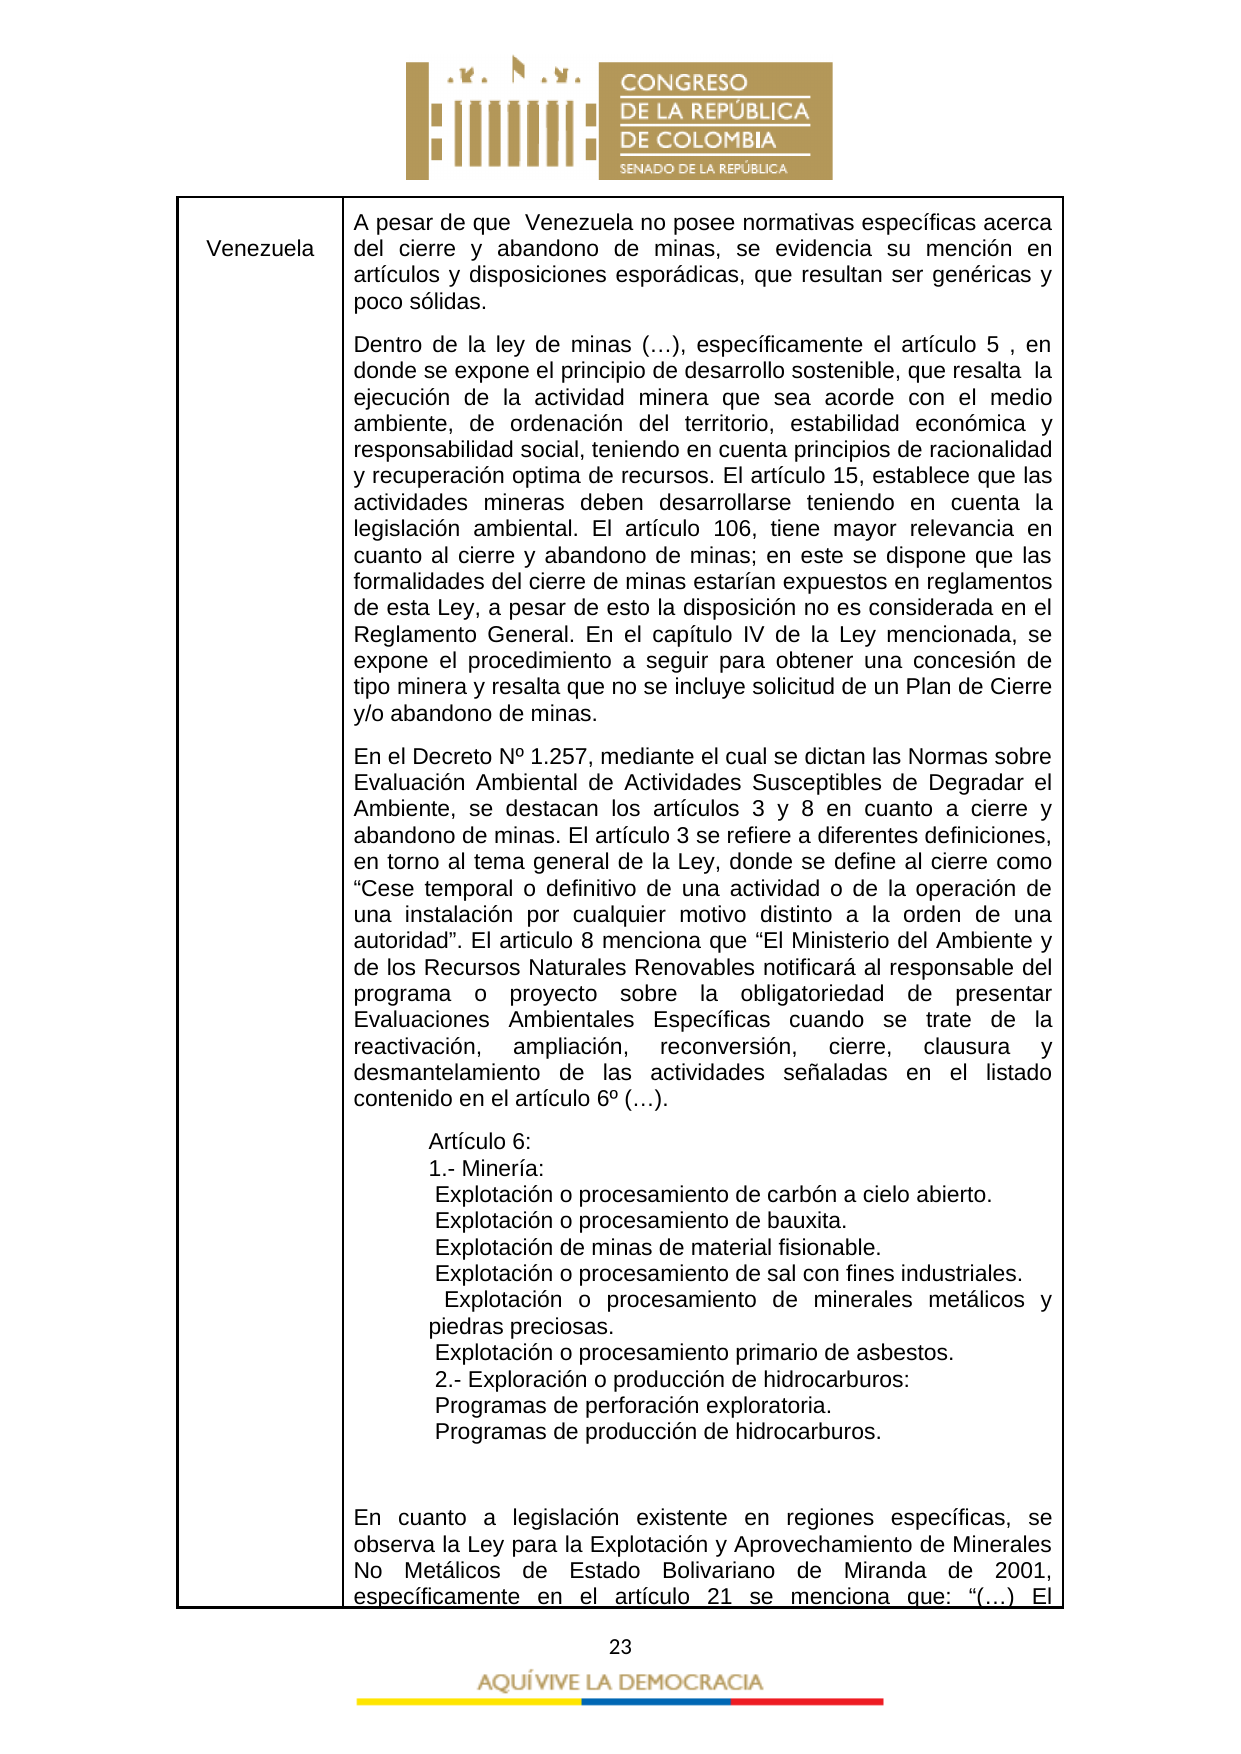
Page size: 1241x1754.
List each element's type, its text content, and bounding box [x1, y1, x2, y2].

picture [406, 54, 833, 180]
table_cell A pesar de que Venezuela no posee normativas específicas acerca del cierre y abandono de minas, se evidencia su mención en artículos y disposiciones esporádicas, que resultan ser genéricas y poco sólidas. Dentro de la ley de minas (…), específicamente el artículo 5 , en donde se expone el principio de desarrollo sostenible, que resalta la ejecución de la actividad minera que sea acorde con el medio ambiente, de ordenación del territorio, estabilidad económica y responsabilidad social, teniendo en cuenta principios de racionalidad y recuperación optima de recursos. El artículo 15, establece que las actividades mineras deben desarrollarse teniendo en cuenta la legislación ambiental. El artículo 106, tiene mayor relevancia en cuanto al cierre y abandono de minas; en este se dispone que las formalidades del cierre de minas estarían expuestos en reglamentos de esta Ley, a pesar de esto la disposición no es considerada en el Reglamento General. En el capítulo IV de la Ley mencionada, se expone el procedimiento a seguir para obtener una concesión de tipo minera y resalta que no se incluye solicitud de un Plan de Cierre y/o abandono de minas. En el Decreto Nº 1.257, mediante el cual se dictan las Normas sobre Evaluación Ambiental de Actividades Susceptibles de Degradar el Ambiente, se destacan los artículos 3 y 8 en cuanto a cierre y abandono de minas. El artículo 3 se refiere a diferentes definiciones, en torno al tema general de la Ley, donde se define al cierre como “Cese temporal o definitivo de una actividad o de la operación de una instalación por cualquier motivo distinto a la orden de una autoridad”. El articulo 8 menciona que “El Ministerio del Ambiente y de los Recursos Naturales Renovables notificará al responsable del programa o proyecto sobre la obligatoriedad de presentar Evaluaciones Ambientales Específicas cuando se trate de la reactivación, ampliación, reconversión, cierre, clausura y desmantelamiento de las actividades señaladas en el listado contenido en el artículo 6º (…). Artículo 6: 1.- Minería: Explotación o procesamiento de carbón a cielo abierto. Explotación o procesamiento de bauxita. Explotación de minas de material fisionable. Explotación o procesamiento de sal con fines industriales. Explotación o procesamiento de minerales metálicos y piedras preciosas. Explotación o procesamiento primario de asbestos. 2.- Exploración o producción de hidrocarburos: Programas de perforación exploratoria. Programas de producción de hidrocarburos. En cuanto a legislación existente en regiones específicas, se observa la Ley para la Explotación y Aprovechamiento de Minerales No Metálicos de Estado Bolivariano de Miranda de 2001, específicamente en el artículo 21 se menciona que: “(…) El desarrollo y contenido de los planes de explotación señalados en el presente artículo, será regulado en las Providencias que a tales efectos dicte la SATMIR (Administración Tributaria de Miranda). Asimismo, el titular del derecho minero deberá planificar y presentar un plan de cierre de explotación, el cual deberá ser oportunamente avalado o aprobado como parte integrante del Plan Minero de Explotación por parte del Ejecutivo Regional.” [344, 198, 1062, 1606]
table_cell Venezuela [179, 198, 342, 1606]
picture [340, 1661, 901, 1709]
